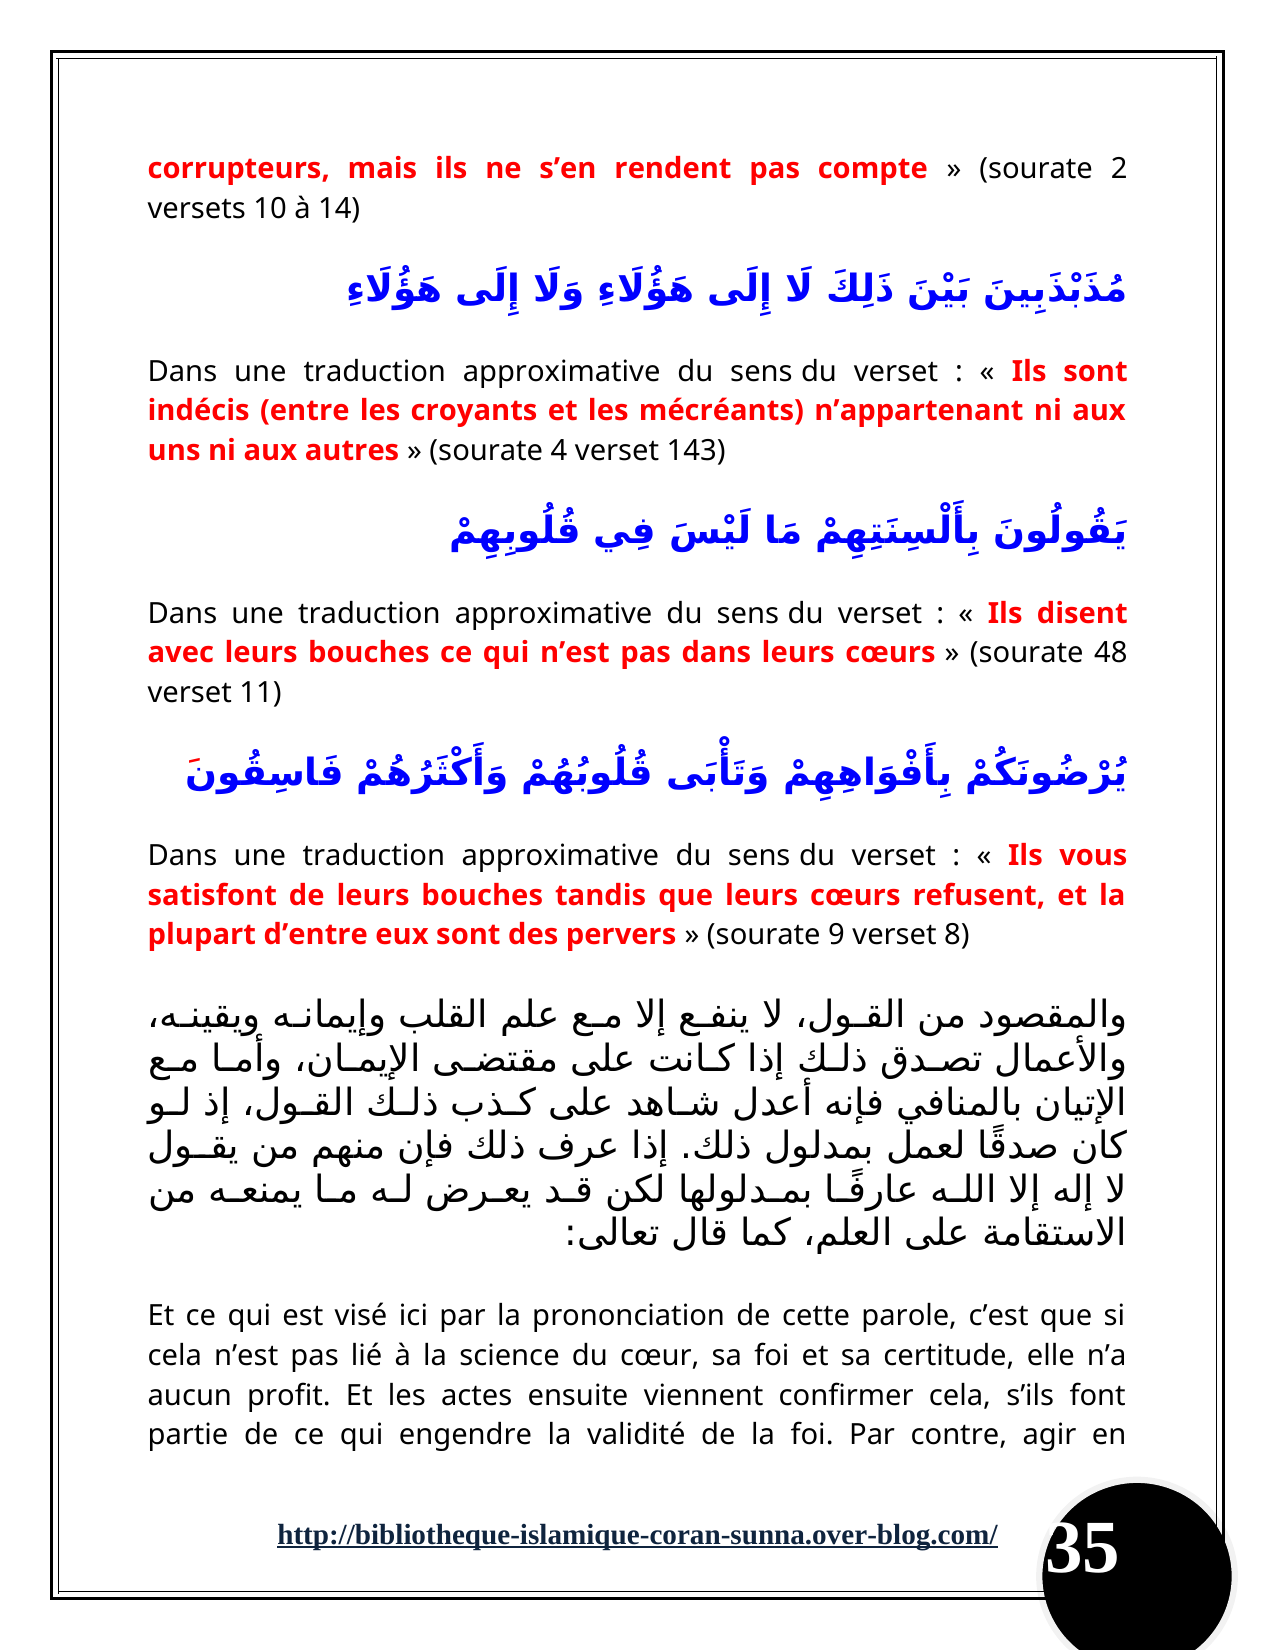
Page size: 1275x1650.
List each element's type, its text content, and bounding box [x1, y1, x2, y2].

text والمقصود من القول، لا ينفع إلا مع علم القلب وإيمانه ويقينه، والأعمال تصدق ذلك إذا كانت على مقتضى الإيمان، وأما مع الإتيان بالمنافي فإنه أعدل شاهد على كذب ذلك القول، إذ لو كان صدقًا لعمل بمدلول ذلك. إذا عرف ذلك فإن منهم من يقول لا إله إلا الله عارفًا بمدلولها لكن قد يعرض له ما يمنعه من الاستقامة على العلم، كما قال تعالى: [147, 993, 1127, 1255]
text Dans une traduction approximative du sens du verset : « Ils disent avec leurs bouches ce qui n’est pas dans leurs cœurs » (sourate 48 verset 11) [147, 592, 1127, 711]
text Dans une traduction approximative du sens du verset : « Ils sont indécis (entre les croyants et les mécréants) n’appartenant ni aux uns ni aux autres » (sourate 4 verset 143) [147, 350, 1127, 469]
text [147, 1294, 1127, 1453]
text Dans une traduction approximative du sens du verset : « Ils vous satisfont de leurs bouches tandis que leurs cœurs refusent, et la plupart d’entre eux sont des pervers » (sourate 9 verset 8) [147, 834, 1127, 953]
text مُذَبْذَبِينَ بَيْنَ ذَلِكَ لَا إِلَى هَؤُلَاءِ وَلَا إِلَى هَؤُلَاءِ [147, 267, 1127, 310]
text يَقُولُونَ بِأَلْسِنَتِهِمْ مَا لَيْسَ فِي قُلُوبِهِمْ [147, 509, 1127, 552]
text يُرْضُونَكُمْ بِأَفْوَاهِهِمْ وَتَأْبَى قُلُوبُهُمْ وَأَكْثَرُهُمْ فَاسِقُونَ [147, 751, 1127, 794]
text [147, 147, 1127, 227]
